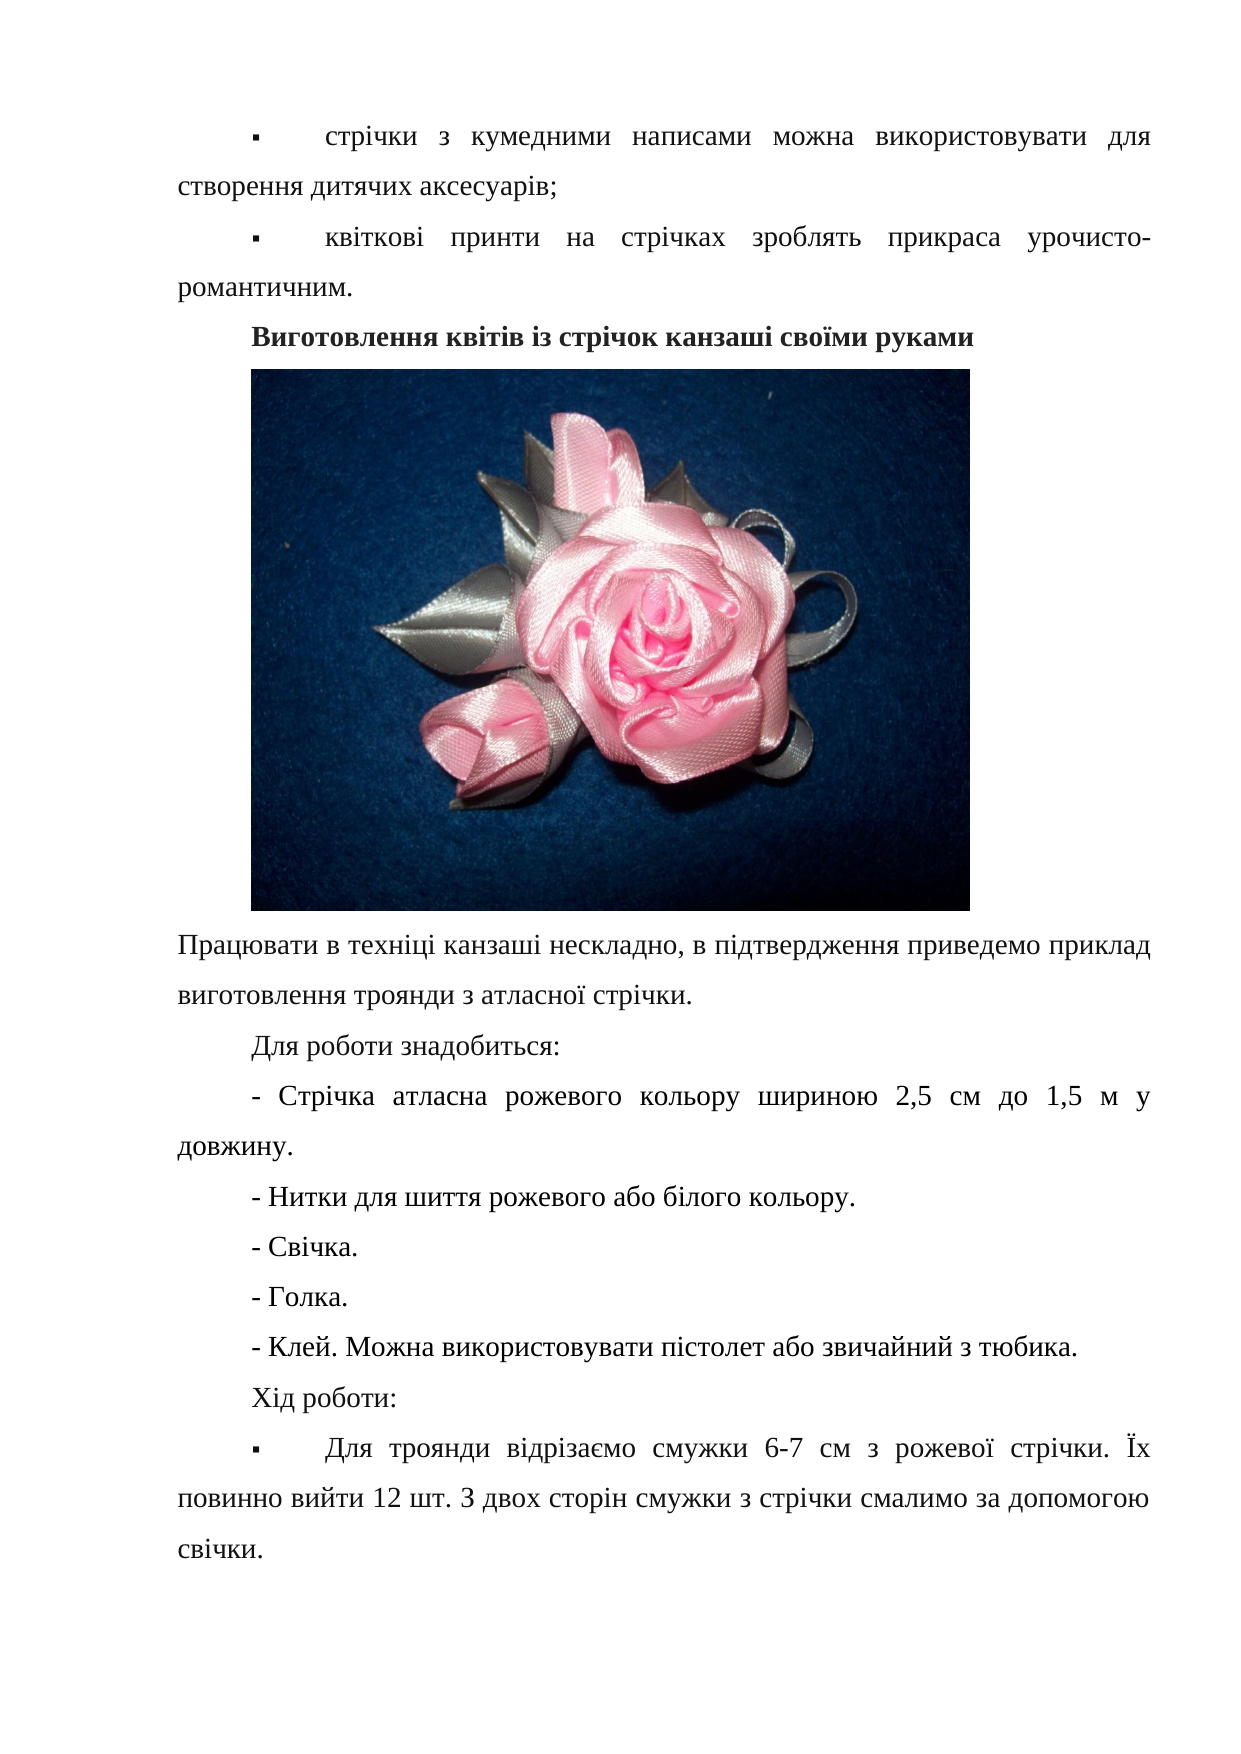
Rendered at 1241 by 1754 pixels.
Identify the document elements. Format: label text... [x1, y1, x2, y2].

text - Клей. Можна використовувати пістолет або звичайний з тюбика. [177, 1329, 1152, 1363]
text - Свічка. [177, 1229, 1152, 1262]
picture [251, 369, 970, 911]
list стрічки з кумедними написами можна використовувати для створення дитячих аксесуарів; [177, 118, 1152, 202]
text - Стрічка атласна рожевого кольору шириною 2,5 см до 1,5 м у довжину. [177, 1078, 1152, 1162]
list Для троянди відрізаємо смужки 6-7 см з рожевої стрічки. Їх повинно вийти 12 шт. З двох сторін смужки з стрічки смалимо за допомогою свічки. [177, 1430, 1152, 1564]
list квіткові принти на стрічках зроблять прикраса урочисто-романтичним. [177, 219, 1152, 303]
text - Голка. [177, 1279, 1152, 1313]
text - Нитки для шиття рожевого або білого кольору. [177, 1179, 1152, 1212]
text Для роботи знадобиться: [177, 1028, 1152, 1061]
text Виготовлення квітів із стрічок канзаші своїми руками [177, 319, 1152, 353]
text Хід роботи: [177, 1380, 1152, 1413]
